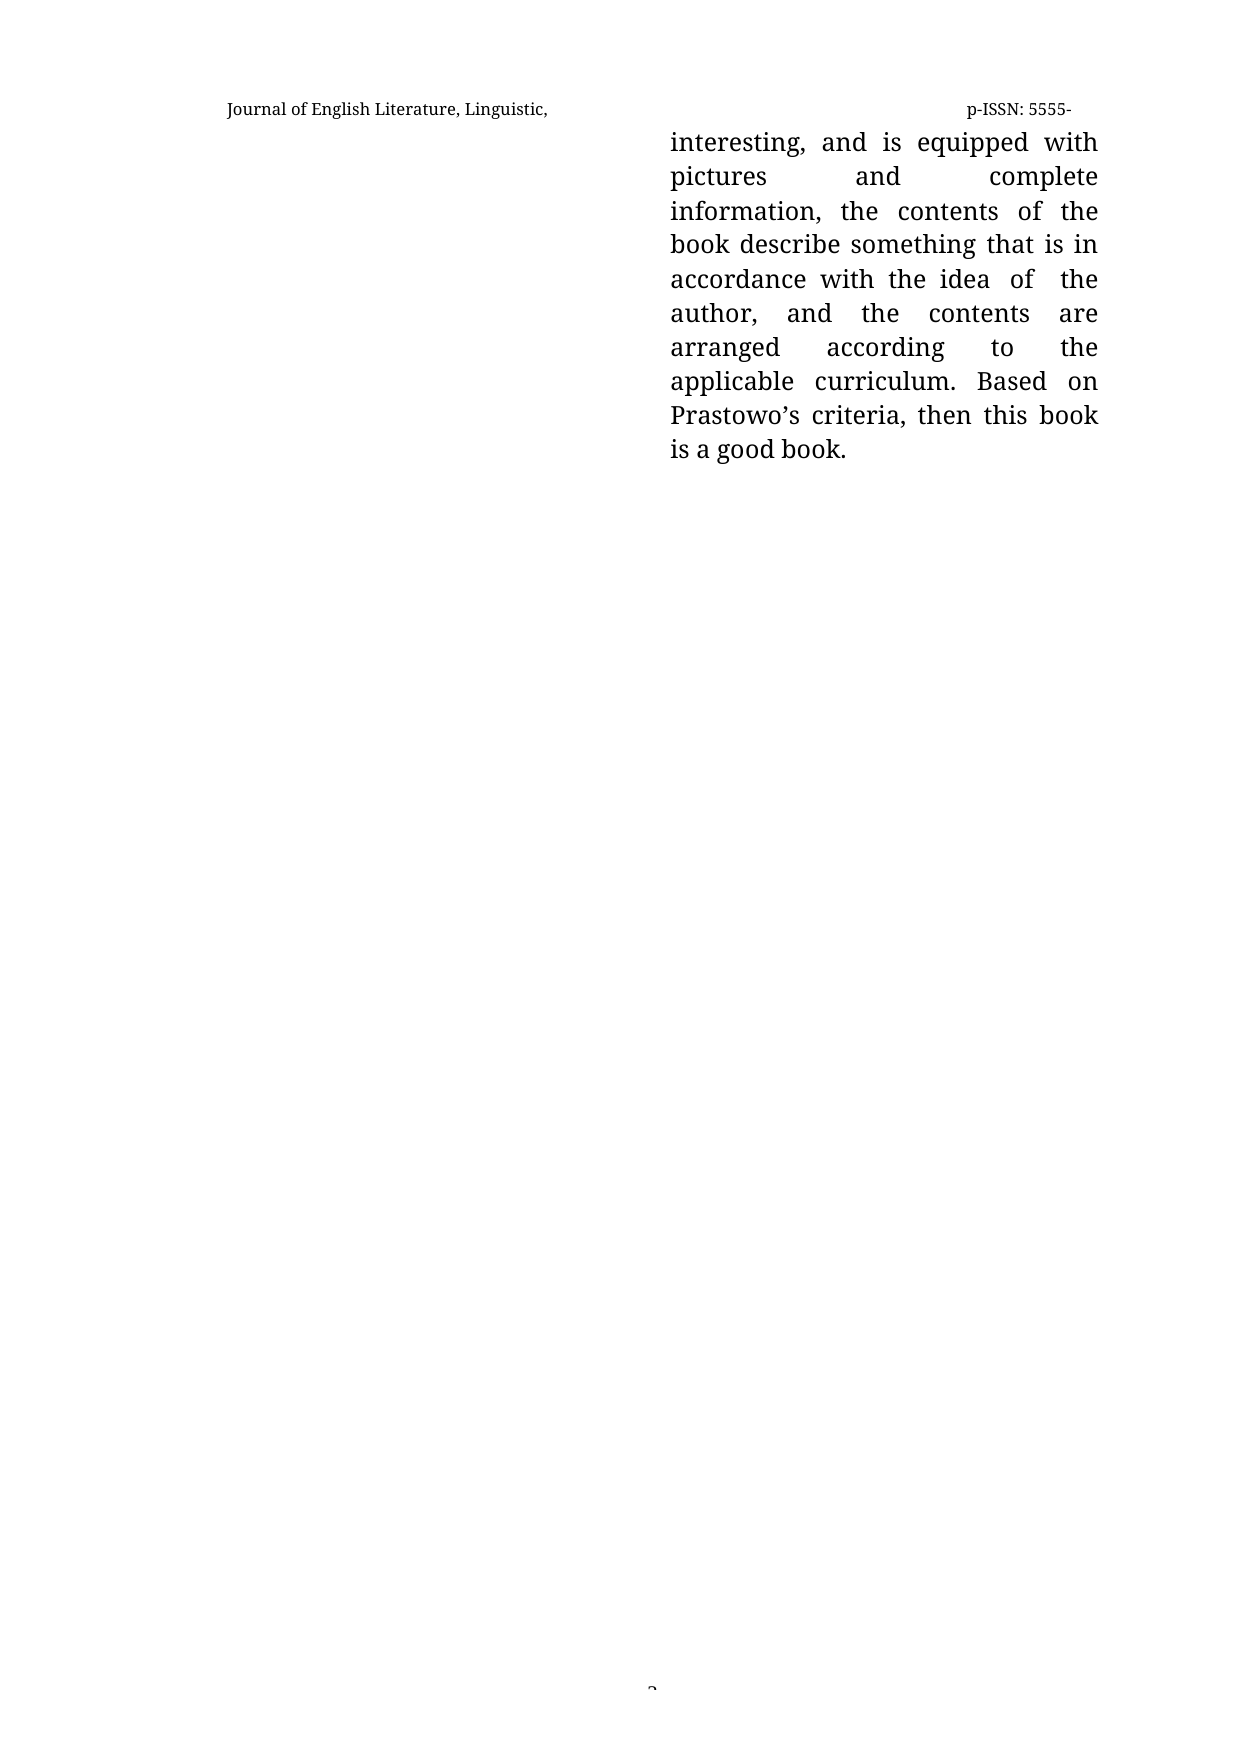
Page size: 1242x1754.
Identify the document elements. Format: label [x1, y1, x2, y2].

text [670, 125, 1098, 466]
